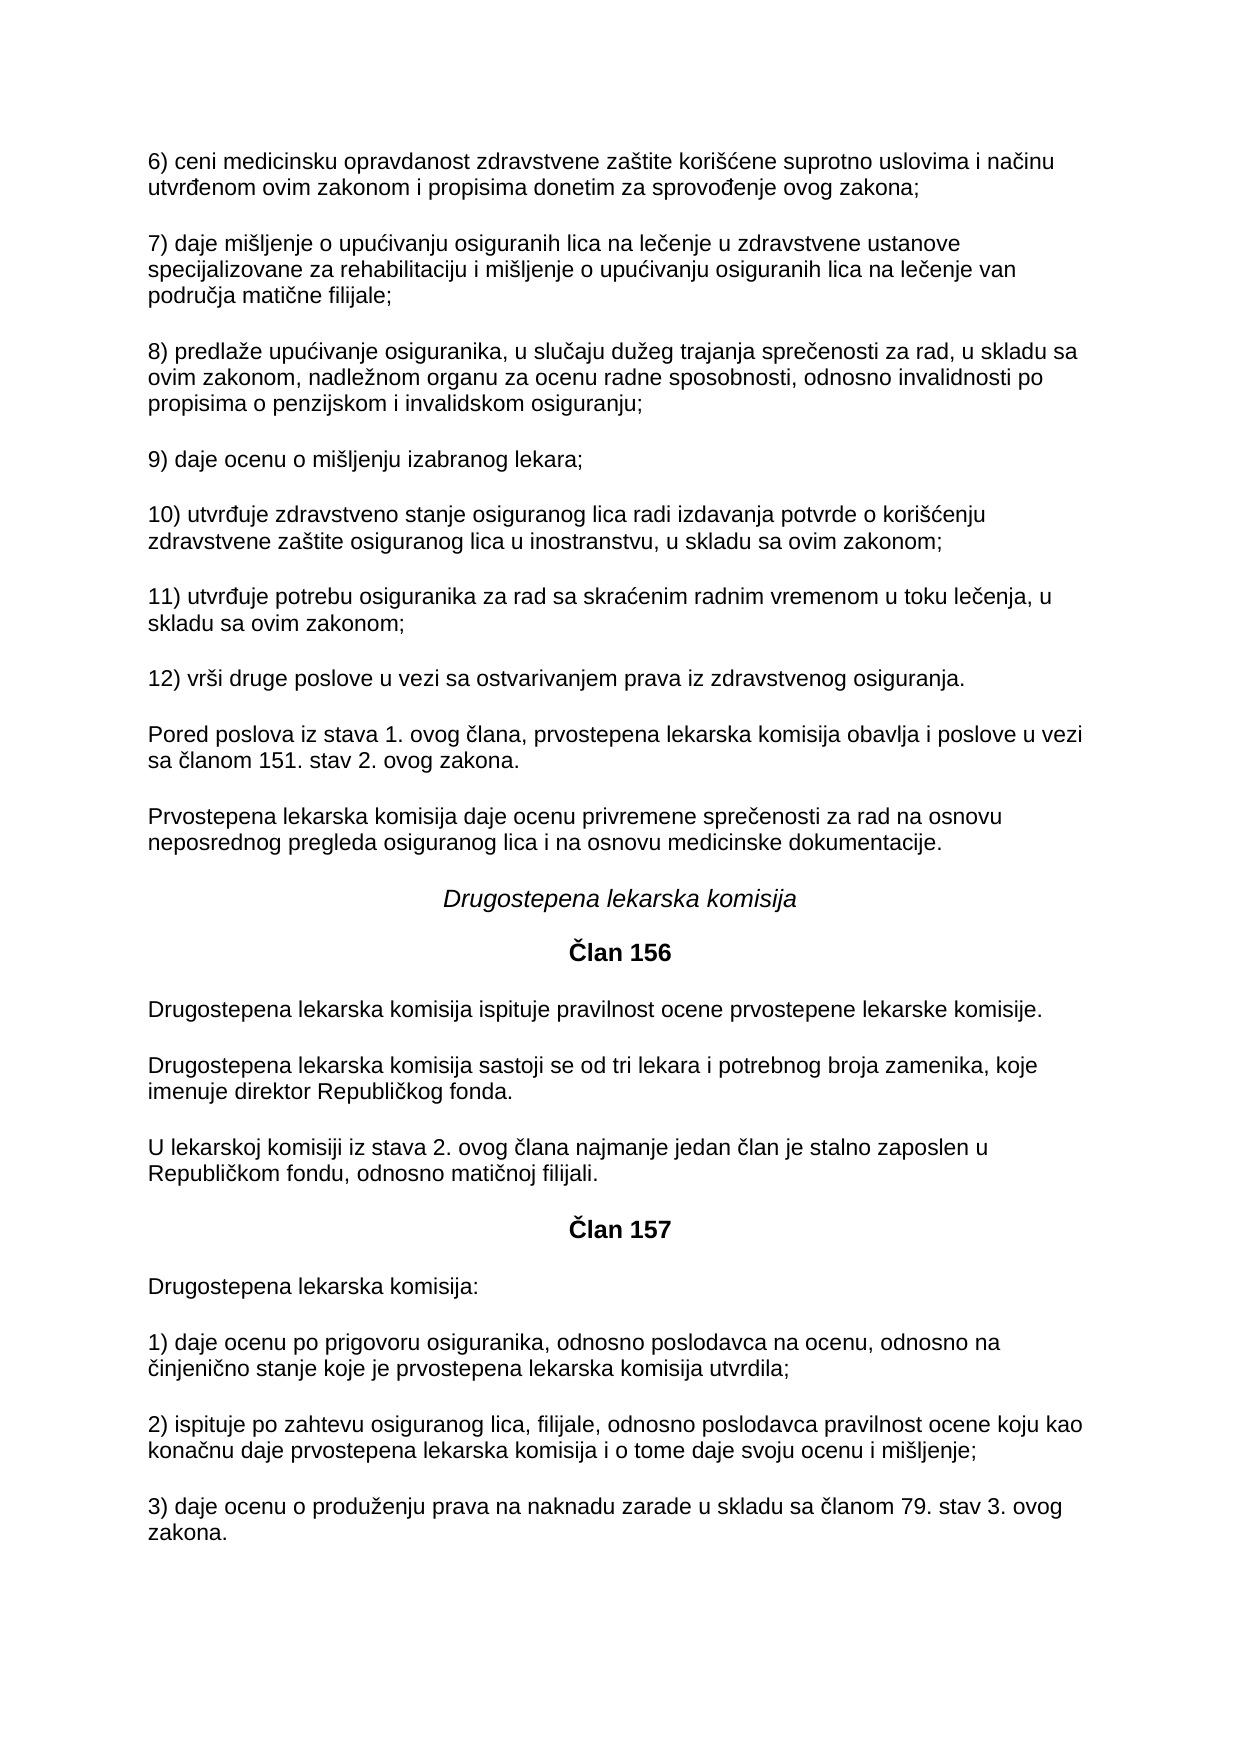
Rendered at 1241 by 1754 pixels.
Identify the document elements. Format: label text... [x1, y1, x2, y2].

text Prvostepena lekarska komisija daje ocenu privremene sprečenosti za rad na osnovu neposrednog pregleda osiguranog lica i na osnovu medicinske dokumentacije. [148, 803, 1093, 855]
text Drugostepena lekarska komisija ispituje pravilnost ocene prvostepene lekarske komisije. [148, 996, 1093, 1022]
text 9) daje ocenu o mišljenju izabranog lekara; [148, 446, 1093, 472]
text 7) daje mišljenje o upućivanju osiguranih lica na lečenje u zdravstvene ustanove specijalizovane za rehabilitaciju i mišljenje o upućivanju osiguranih lica na lečenje van područja matične filijale; [148, 229, 1093, 308]
text 3) daje ocenu o produženju prava na naknadu zarade u skladu sa članom 79. stav 3. ovog zakona. [148, 1493, 1093, 1545]
text 10) utvrđuje zdravstveno stanje osiguranog lica radi izdavanja potvrde o korišćenju zdravstvene zaštite osiguranog lica u inostranstvu, u skladu sa ovim zakonom; [148, 501, 1093, 554]
text Pored poslova iz stava 1. ovog člana, prvostepena lekarska komisija obavlja i poslove u vezi sa članom 151. stav 2. ovog zakona. [148, 721, 1093, 773]
text Drugostepena lekarska komisija [148, 884, 1093, 913]
text Drugostepena lekarska komisija: [148, 1273, 1093, 1300]
text 6) ceni medicinsku opravdanost zdravstvene zaštite korišćene suprotno uslovima i načinu utvrđenom ovim zakonom i propisima donetim za sprovođenje ovog zakona; [148, 148, 1093, 200]
text 12) vrši druge poslove u vezi sa ostvarivanjem prava iz zdravstvenog osiguranja. [148, 665, 1093, 692]
text 8) predlaže upućivanje osiguranika, u slučaju dužeg trajanja sprečenosti za rad, u skladu sa ovim zakonom, nadležnom organu za ocenu radne sposobnosti, odnosno invalidnosti po propisima o penzijskom i invalidskom osiguranju; [148, 338, 1093, 417]
text Drugostepena lekarska komisija sastoji se od tri lekara i potrebnog broja zamenika, koje imenuje direktor Republičkog fonda. [148, 1052, 1093, 1104]
text Član 157 [148, 1215, 1093, 1244]
text 2) ispituje po zahtevu osiguranog lica, filijale, odnosno poslodavca pravilnost ocene koju kao konačnu daje prvostepena lekarska komisija i o tome daje svoju ocenu i mišljenje; [148, 1411, 1093, 1463]
text U lekarskoj komisiji iz stava 2. ovog člana najmanje jedan član je stalno zaposlen u Republičkom fondu, odnosno matičnoj filijali. [148, 1133, 1093, 1186]
text 1) daje ocenu po prigovoru osiguranika, odnosno poslodavca na ocenu, odnosno na činjenično stanje koje je prvostepena lekarska komisija utvrdila; [148, 1329, 1093, 1382]
text Član 156 [148, 938, 1093, 967]
text 11) utvrđuje potrebu osiguranika za rad sa skraćenim radnim vremenom u toku lečenja, u skladu sa ovim zakonom; [148, 583, 1093, 636]
